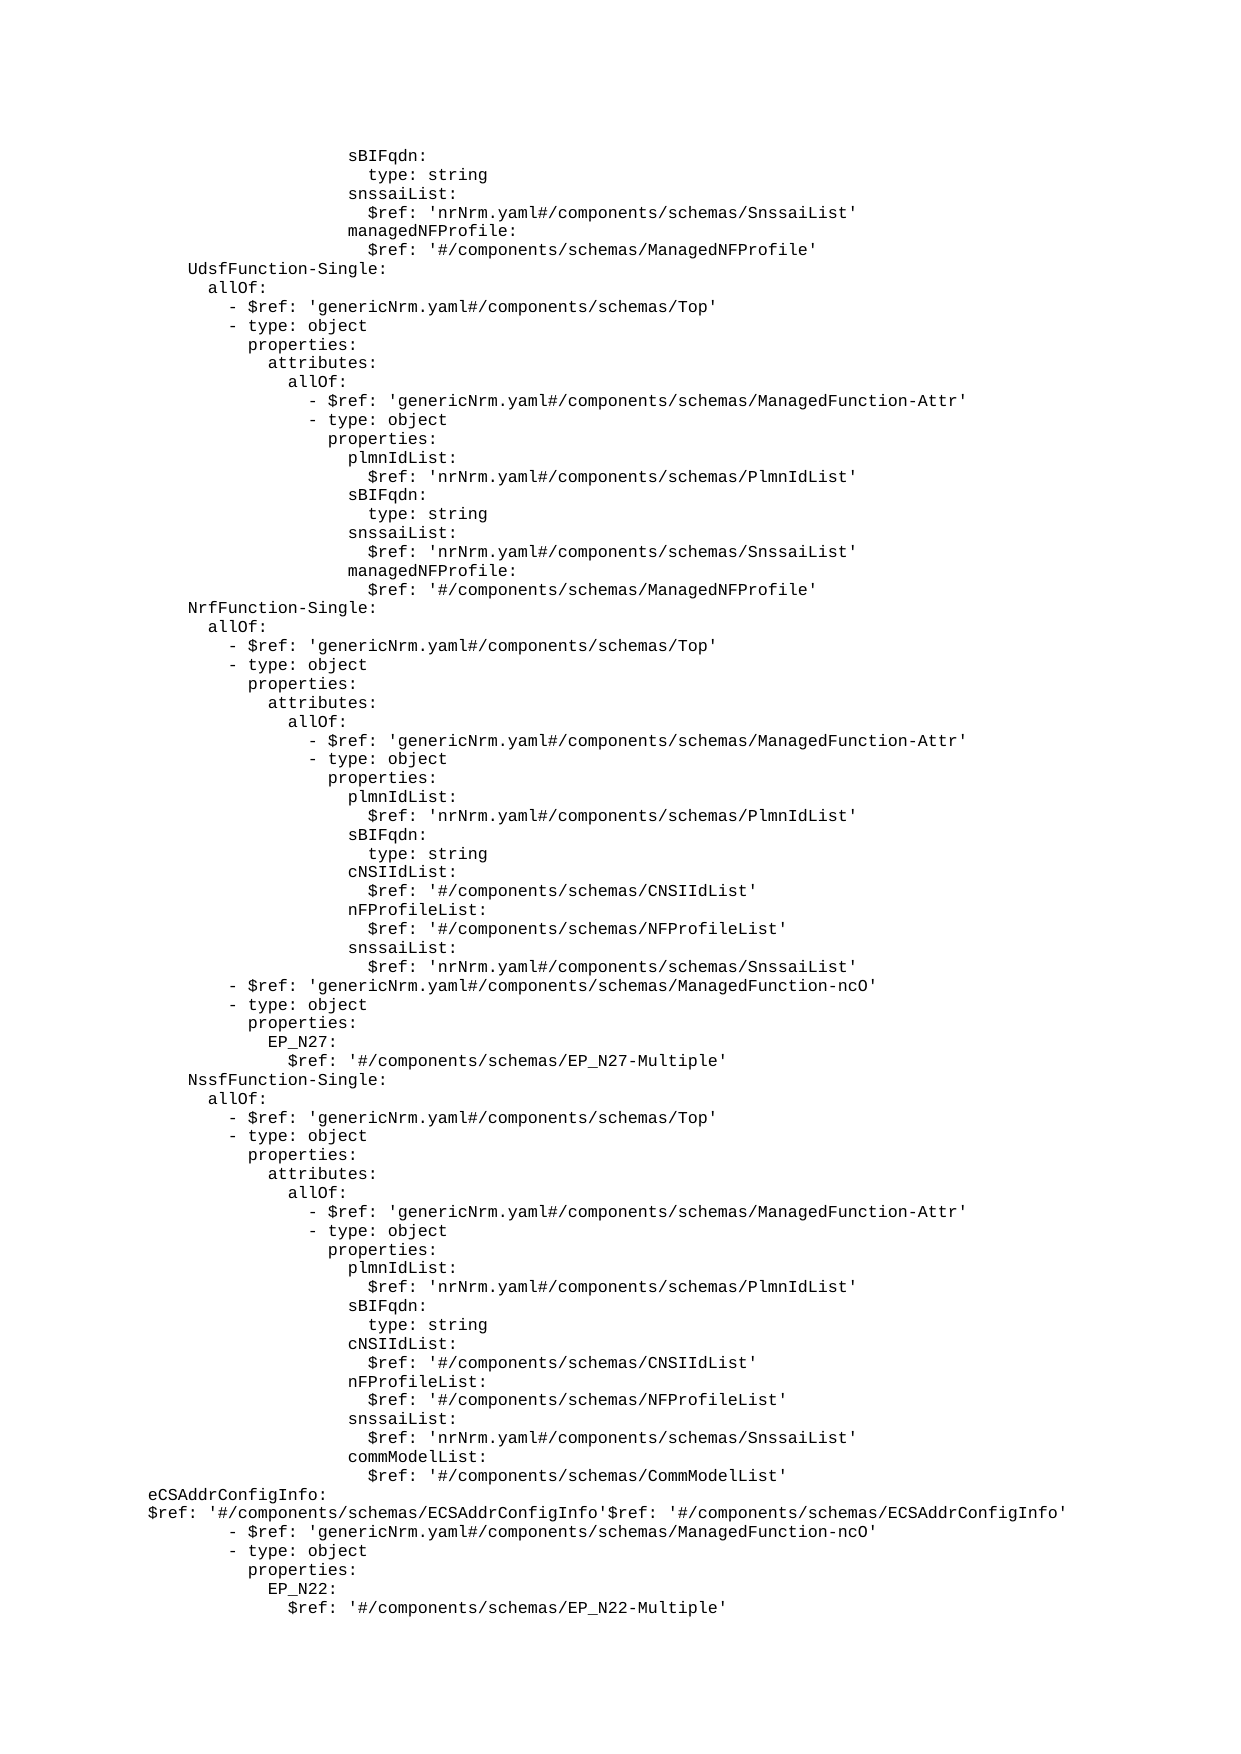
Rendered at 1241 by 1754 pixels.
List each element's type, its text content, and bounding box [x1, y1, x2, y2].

text $ref: 'nrNrm.yaml#/components/schemas/PlmnIdList' [148, 807, 1093, 826]
text NrfFunction-Single: [148, 600, 1093, 619]
text $ref: '#/components/schemas/EP_N27-Multiple' [148, 1053, 1093, 1071]
text - type: object [148, 1222, 1093, 1241]
text sBIFqdn: [148, 148, 1093, 166]
text allOf: [148, 279, 1093, 298]
text $ref: '#/components/schemas/EP_N22-Multiple' [148, 1599, 1093, 1618]
text - $ref: 'genericNrm.yaml#/components/schemas/Top' [148, 298, 1093, 317]
text type: string [148, 166, 1093, 185]
text snssaiList: [148, 939, 1093, 958]
text - type: object [148, 996, 1093, 1015]
text snssaiList: [148, 1411, 1093, 1430]
text UdsfFunction-Single: [148, 261, 1093, 279]
text managedNFProfile: [148, 223, 1093, 242]
text allOf: [148, 374, 1093, 393]
text $ref: 'nrNrm.yaml#/components/schemas/SnssaiList' [148, 204, 1093, 223]
text nFProfileList: [148, 902, 1093, 921]
text $ref: '#/components/schemas/NFProfileList' [148, 1392, 1093, 1411]
text $ref: '#/components/schemas/CNSIIdList' [148, 1354, 1093, 1373]
text sBIFqdn: [148, 826, 1093, 845]
text attributes: [148, 355, 1093, 374]
text $ref: 'nrNrm.yaml#/components/schemas/SnssaiList' [148, 543, 1093, 562]
text $ref: '#/components/schemas/CNSIIdList' [148, 883, 1093, 902]
text - $ref: 'genericNrm.yaml#/components/schemas/Top' [148, 638, 1093, 657]
text managedNFProfile: [148, 562, 1093, 581]
text properties: [148, 676, 1093, 694]
text commModelList: [148, 1448, 1093, 1467]
text $ref: 'nrNrm.yaml#/components/schemas/SnssaiList' [148, 958, 1093, 977]
text EP_N27: [148, 1034, 1093, 1053]
text - type: object [148, 657, 1093, 676]
text $ref: '#/components/schemas/CommModelList' [148, 1467, 1093, 1486]
text - $ref: 'genericNrm.yaml#/components/schemas/Top' [148, 1109, 1093, 1128]
text - $ref: 'genericNrm.yaml#/components/schemas/ManagedFunction-Attr' [148, 1203, 1093, 1222]
text type: string [148, 1317, 1093, 1335]
text plmnIdList: [148, 1260, 1093, 1279]
text sBIFqdn: [148, 1298, 1093, 1317]
text eCSAddrConfigInfo: [148, 1486, 1093, 1505]
text allOf: [148, 1184, 1093, 1203]
text - $ref: 'genericNrm.yaml#/components/schemas/ManagedFunction-ncO' [148, 1524, 1093, 1543]
text snssaiList: [148, 185, 1093, 204]
text properties: [148, 336, 1093, 355]
text plmnIdList: [148, 449, 1093, 468]
text $ref: '#/components/schemas/ManagedNFProfile' [148, 242, 1093, 261]
text NssfFunction-Single: [148, 1071, 1093, 1090]
text cNSIIdList: [148, 1335, 1093, 1354]
text properties: [148, 430, 1093, 449]
text - $ref: 'genericNrm.yaml#/components/schemas/ManagedFunction-ncO' [148, 977, 1093, 996]
text $ref: '#/components/schemas/ManagedNFProfile' [148, 581, 1093, 600]
text snssaiList: [148, 525, 1093, 543]
text - type: object [148, 412, 1093, 430]
text properties: [148, 770, 1093, 789]
text cNSIIdList: [148, 864, 1093, 883]
text $ref: 'nrNrm.yaml#/components/schemas/PlmnIdList' [148, 1279, 1093, 1298]
text - $ref: 'genericNrm.yaml#/components/schemas/ManagedFunction-Attr' [148, 393, 1093, 412]
text allOf: [148, 619, 1093, 638]
text attributes: [148, 694, 1093, 713]
text properties: [148, 1147, 1093, 1166]
text properties: [148, 1241, 1093, 1260]
text $ref: '#/components/schemas/NFProfileList' [148, 921, 1093, 939]
text - type: object [148, 317, 1093, 336]
text attributes: [148, 1166, 1093, 1184]
text allOf: [148, 713, 1093, 732]
text - type: object [148, 1128, 1093, 1147]
text $ref: 'nrNrm.yaml#/components/schemas/SnssaiList' [148, 1430, 1093, 1448]
text type: string [148, 845, 1093, 864]
text properties: [148, 1562, 1093, 1581]
text nFProfileList: [148, 1373, 1093, 1392]
text type: string [148, 506, 1093, 525]
text sBIFqdn: [148, 487, 1093, 506]
text - type: object [148, 751, 1093, 770]
text allOf: [148, 1090, 1093, 1109]
text properties: [148, 1015, 1093, 1034]
text - type: object [148, 1543, 1093, 1562]
text EP_N22: [148, 1581, 1093, 1599]
text $ref: 'nrNrm.yaml#/components/schemas/PlmnIdList' [148, 468, 1093, 487]
text plmnIdList: [148, 789, 1093, 807]
text - $ref: 'genericNrm.yaml#/components/schemas/ManagedFunction-Attr' [148, 732, 1093, 751]
text $ref: '#/components/schemas/ECSAddrConfigInfo'$ref: '#/components/schemas/ECSAddrConfigInfo' [148, 1505, 1093, 1524]
